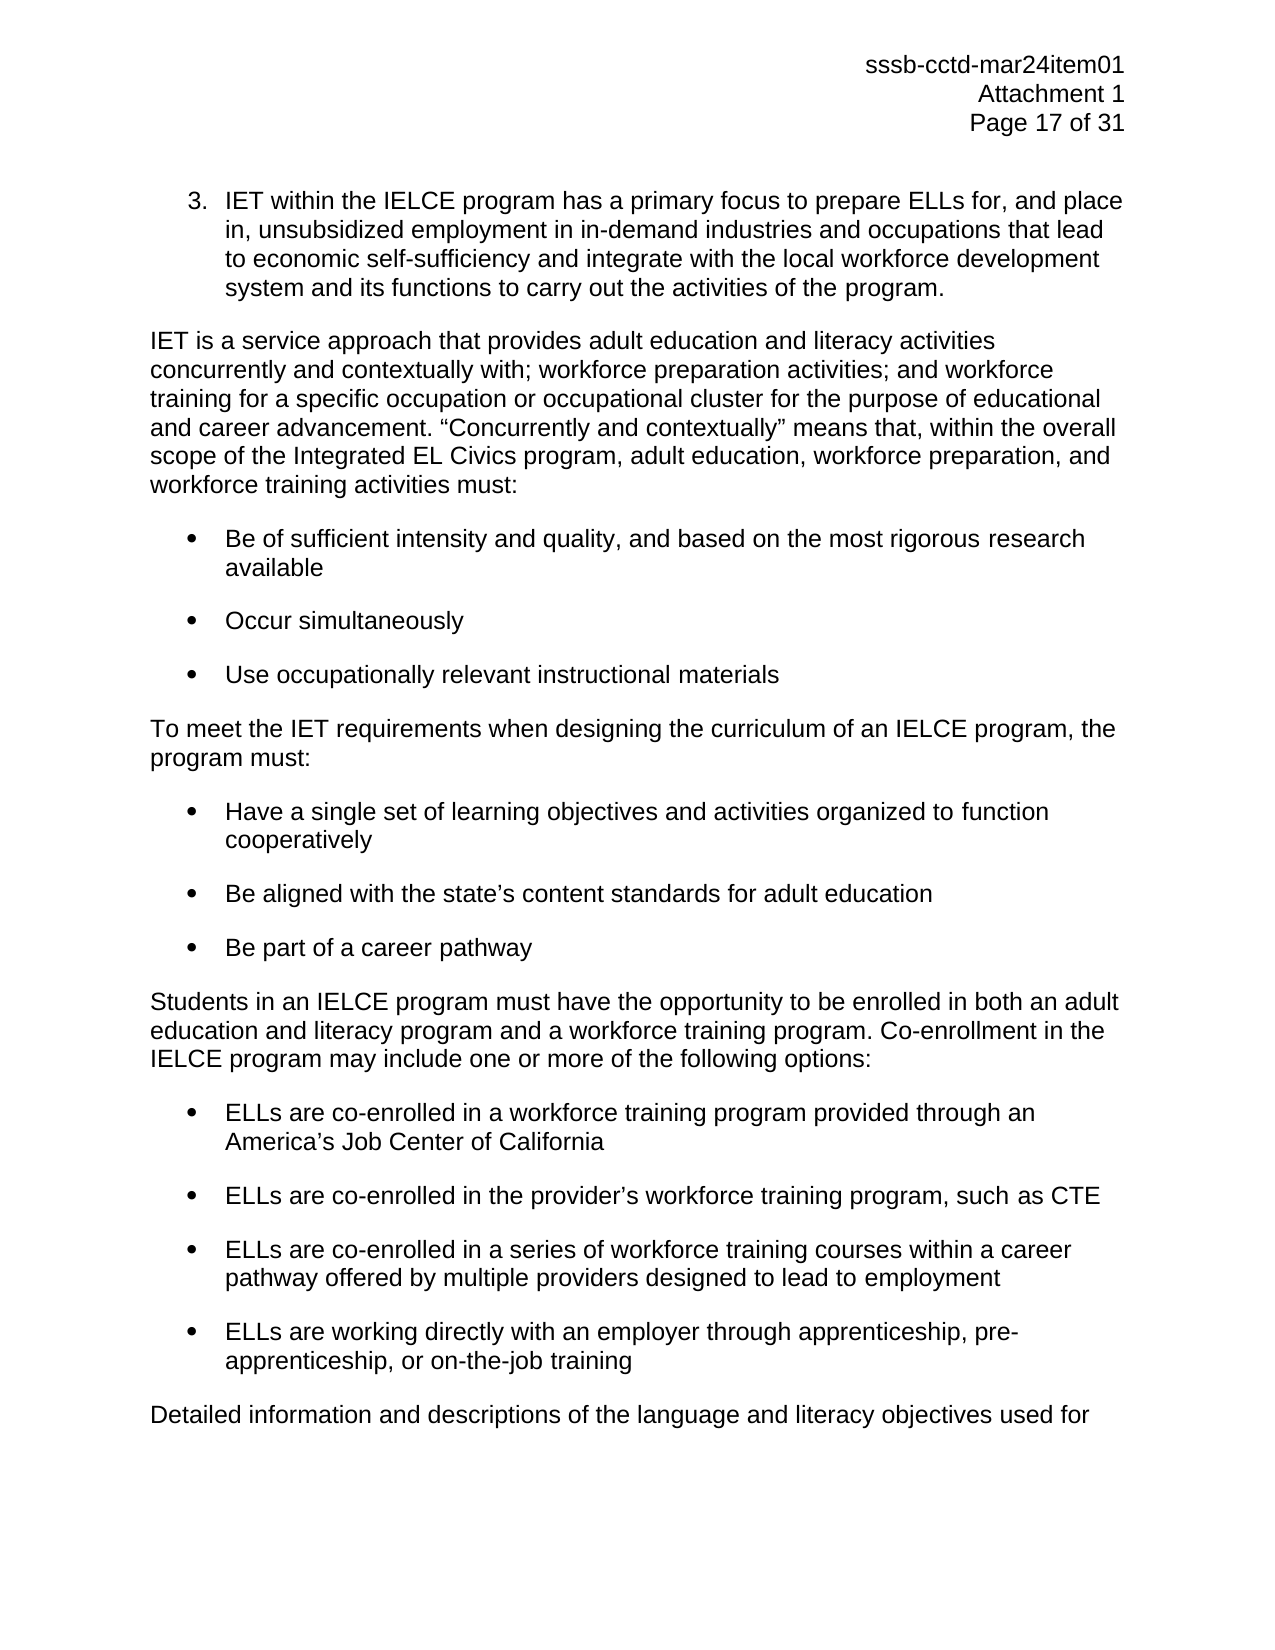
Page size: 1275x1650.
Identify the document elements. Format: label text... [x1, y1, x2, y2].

list ELLs are co-enrolled in a series of workforce training courses within a career pathway offered by multiple providers designed to lead to employment [187, 1234, 1125, 1292]
list IET within the IELCE program has a primary focus to prepare ELLs for, and place in, unsubsidized employment in in-demand industries and occupations that lead to economic self-sufficiency and integrate with the local workforce development system and its functions to carry out the activities of the program. [187, 186, 1125, 301]
text To meet the IET requirements when designing the curriculum of an IELCE program, the program must: [150, 714, 1125, 772]
list Have a single set of learning objectives and activities organized to function cooperatively [187, 797, 1125, 854]
list Use occupationally relevant instructional materials [187, 660, 1125, 689]
list Be aligned with the state’s content standards for adult education [187, 879, 1125, 908]
list Occur simultaneously [187, 606, 1125, 635]
text Students in an IELCE program must have the opportunity to be enrolled in both an adult education and literacy program and a workforce training program. Co-enrollment in the IELCE program may include one or more of the following options: [150, 987, 1125, 1073]
list Be part of a career pathway [187, 933, 1125, 962]
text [150, 1400, 1125, 1428]
list ELLs are working directly with an employer through apprenticeship, pre- apprenticeship, or on-the-job training [187, 1317, 1125, 1375]
list ELLs are co-enrolled in a workforce training program provided through an America’s Job Center of California [187, 1098, 1125, 1156]
text IET is a service approach that provides adult education and literacy activities concurrently and contextually with; workforce preparation activities; and workforce training for a specific occupation or occupational cluster for the purpose of educational and career advancement. “Concurrently and contextually” means that, within the overall scope of the Integrated EL Civics program, adult education, workforce preparation, and workforce training activities must: [150, 326, 1125, 499]
list Be of sufficient intensity and quality, and based on the most rigorous research available [187, 524, 1125, 581]
list ELLs are co-enrolled in the provider’s workforce training program, such as CTE [187, 1181, 1125, 1209]
